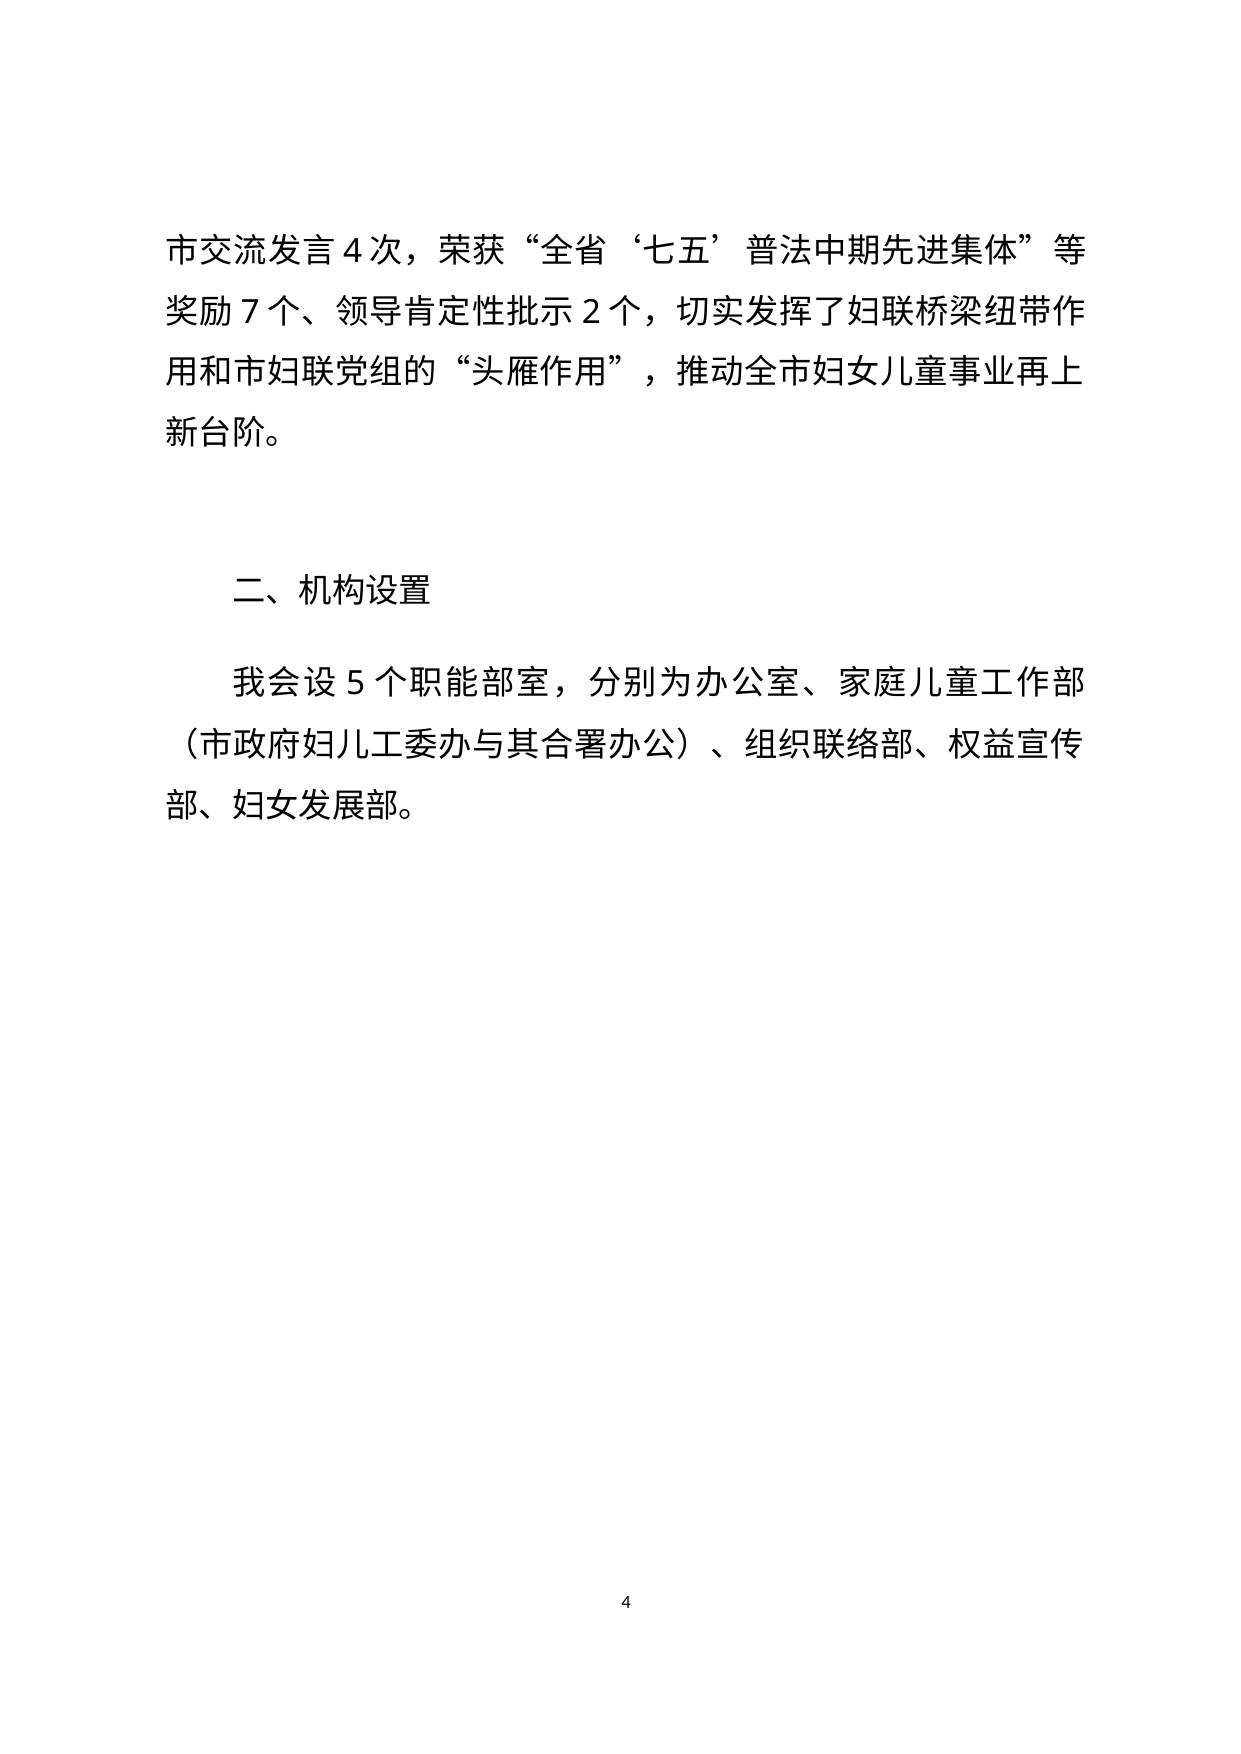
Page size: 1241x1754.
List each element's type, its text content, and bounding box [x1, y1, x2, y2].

text 我会设5个职能部室，分别为办公室、家庭儿童工作部（市政府妇儿工委办与其合署办公）、组织联络部、权益宣传部、妇女发展部。 [165, 646, 1087, 830]
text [165, 218, 1087, 460]
subtitle 二、机构设置 [165, 558, 1087, 618]
